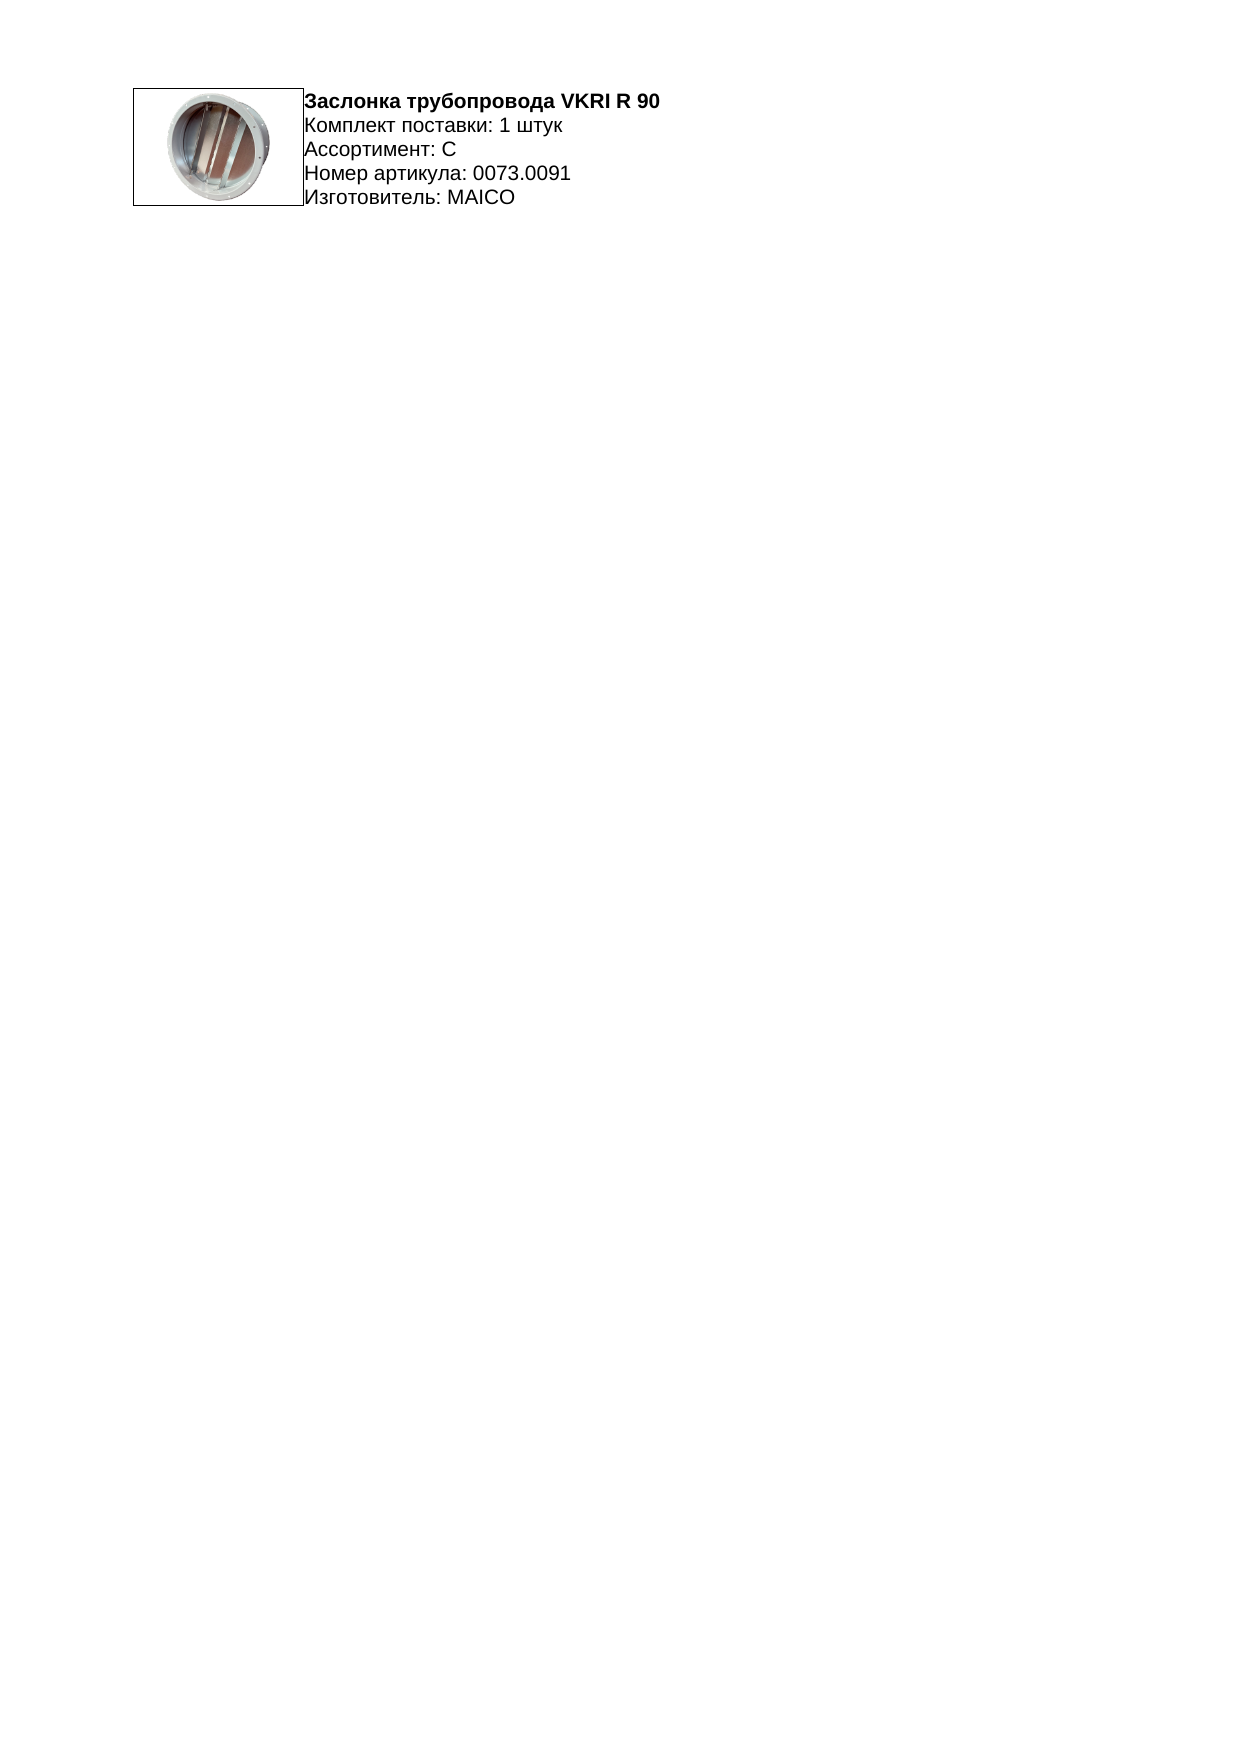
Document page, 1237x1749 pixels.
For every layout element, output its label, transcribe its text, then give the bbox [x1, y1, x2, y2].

picture [134, 89, 303, 205]
text Заслонка трубопровода VKRI R 90Комплект поставки: 1 штукАссортимент: C Номер артикула: 0073.0091Изготовитель: MAICO [133, 89, 1148, 208]
